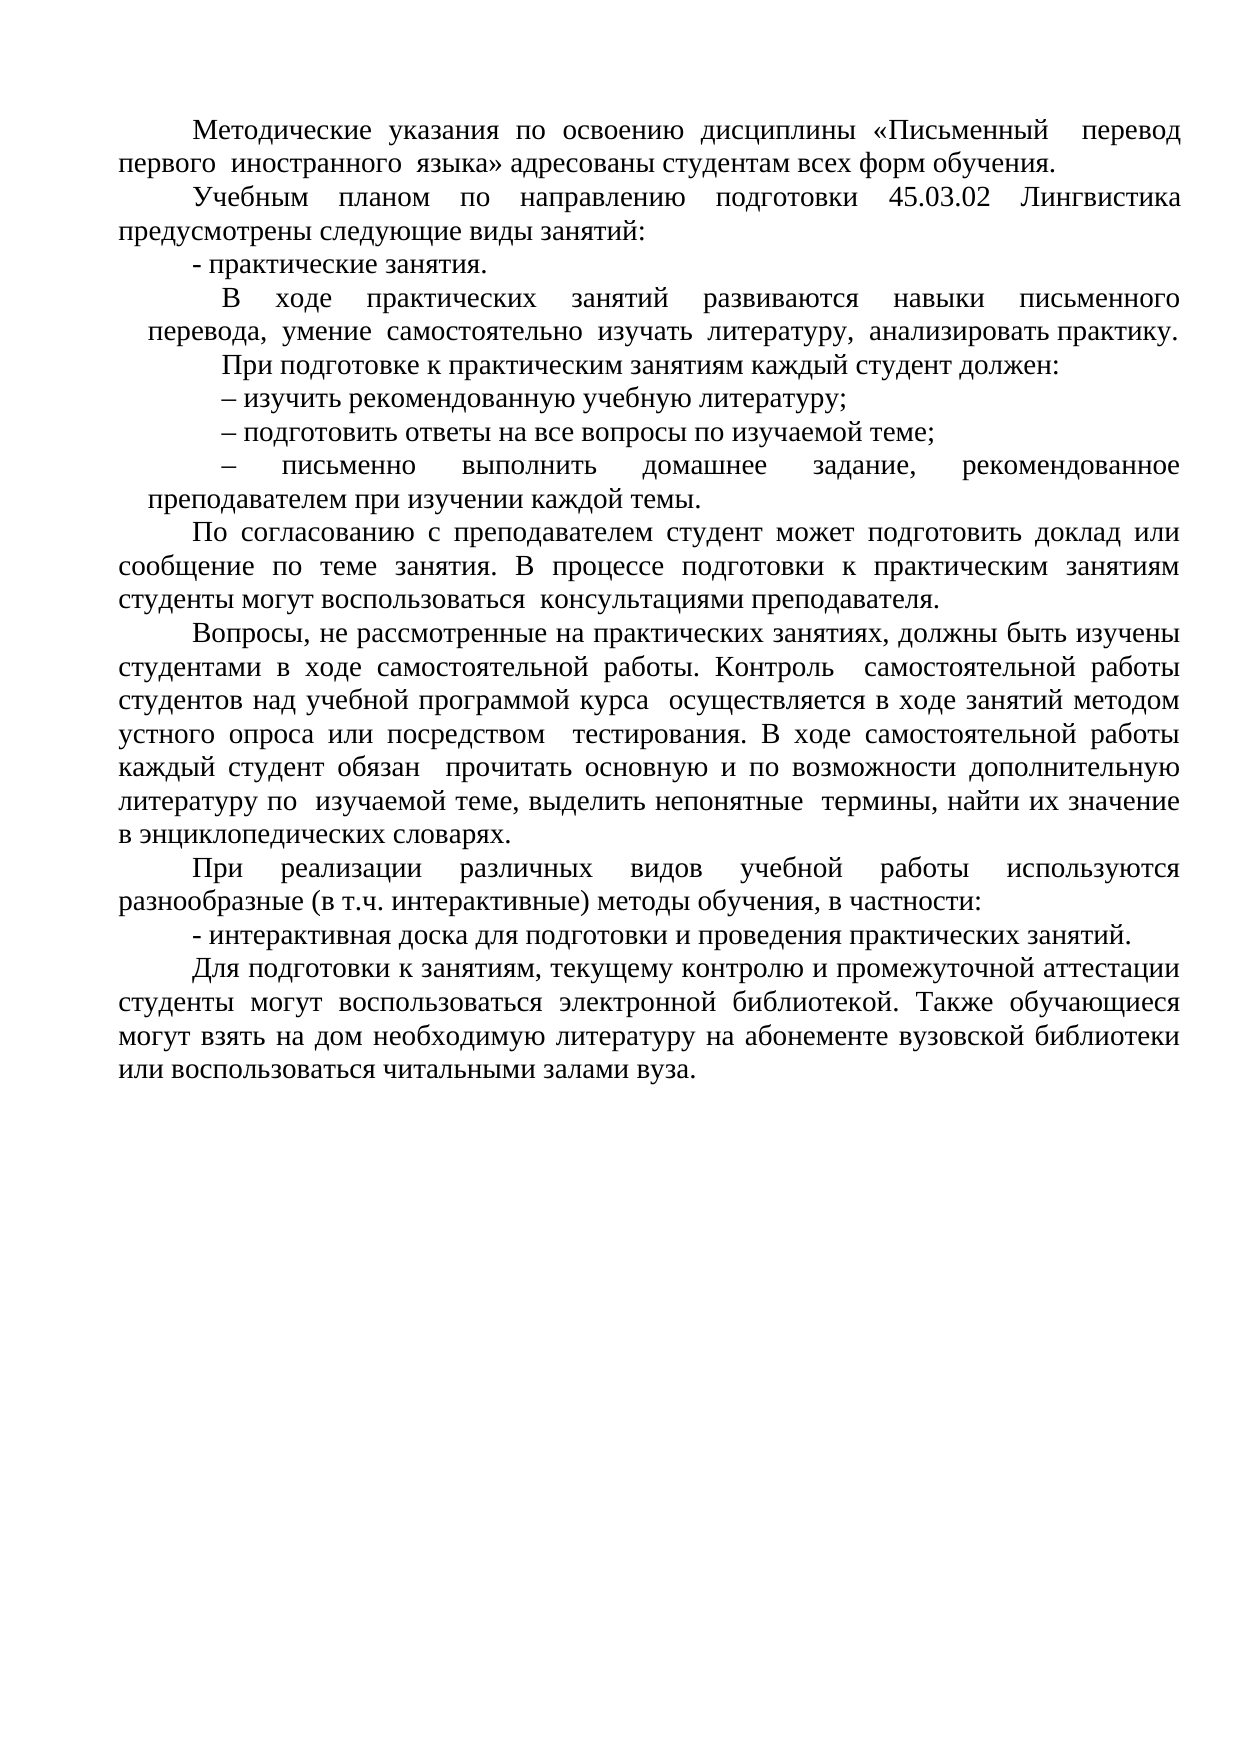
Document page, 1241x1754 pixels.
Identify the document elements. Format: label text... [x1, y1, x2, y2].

text – изучить рекомендованную учебную литературу; [148, 380, 1181, 414]
text При реализации различных видов учебной работы используются разнообразные (в т.ч. интерактивные) методы обучения, в частности: [118, 850, 1181, 917]
text Для подготовки к занятиям, текущему контролю и промежуточной аттестации студенты могут воспользоваться электронной библиотекой. Также обучающиеся могут взять на дом необходимую литературу на абонементе вузовской библиотеки или воспользоваться читальными залами вуза. [118, 951, 1181, 1085]
text - практические занятия. [118, 246, 1181, 280]
text – подготовить ответы на все вопросы по изучаемой теме; [148, 414, 1181, 447]
text – письменно выполнить домашнее задание, рекомендованное преподавателем при изучении каждой темы. [148, 447, 1181, 514]
text По согласованию с преподавателем студент может подготовить доклад или сообщение по теме занятия. В процессе подготовки к практическим занятиям студенты могут воспользоваться консультациями преподавателя. [118, 514, 1181, 615]
text При подготовке к практическим занятиям каждый студент должен: [148, 347, 1181, 380]
text Методические указания по освоению дисциплины «Письменный перевод первого иностранного языка» адресованы студентам всех форм обучения. [118, 112, 1181, 179]
text В ходе практических занятий развиваются навыки письменного перевода, умение самостоятельно изучать литературу, анализировать практику. [148, 280, 1181, 347]
text - интерактивная доска для подготовки и проведения практических занятий. [118, 917, 1181, 951]
text Вопросы, не рассмотренные на практических занятиях, должны быть изучены студентами в ходе самостоятельной работы. Контроль самостоятельной работы студентов над учебной программой курса осуществляется в ходе занятий методом устного опроса или посредством тестирования. В ходе самостоятельной работы каждый студент обязан прочитать основную и по возможности дополнительную литературу по изучаемой теме, выделить непонятные термины, найти их значение в энциклопедических словарях. [118, 615, 1181, 850]
text Учебным планом по направлению подготовки 45.03.02 Лингвистика предусмотрены следующие виды занятий: [118, 179, 1181, 246]
